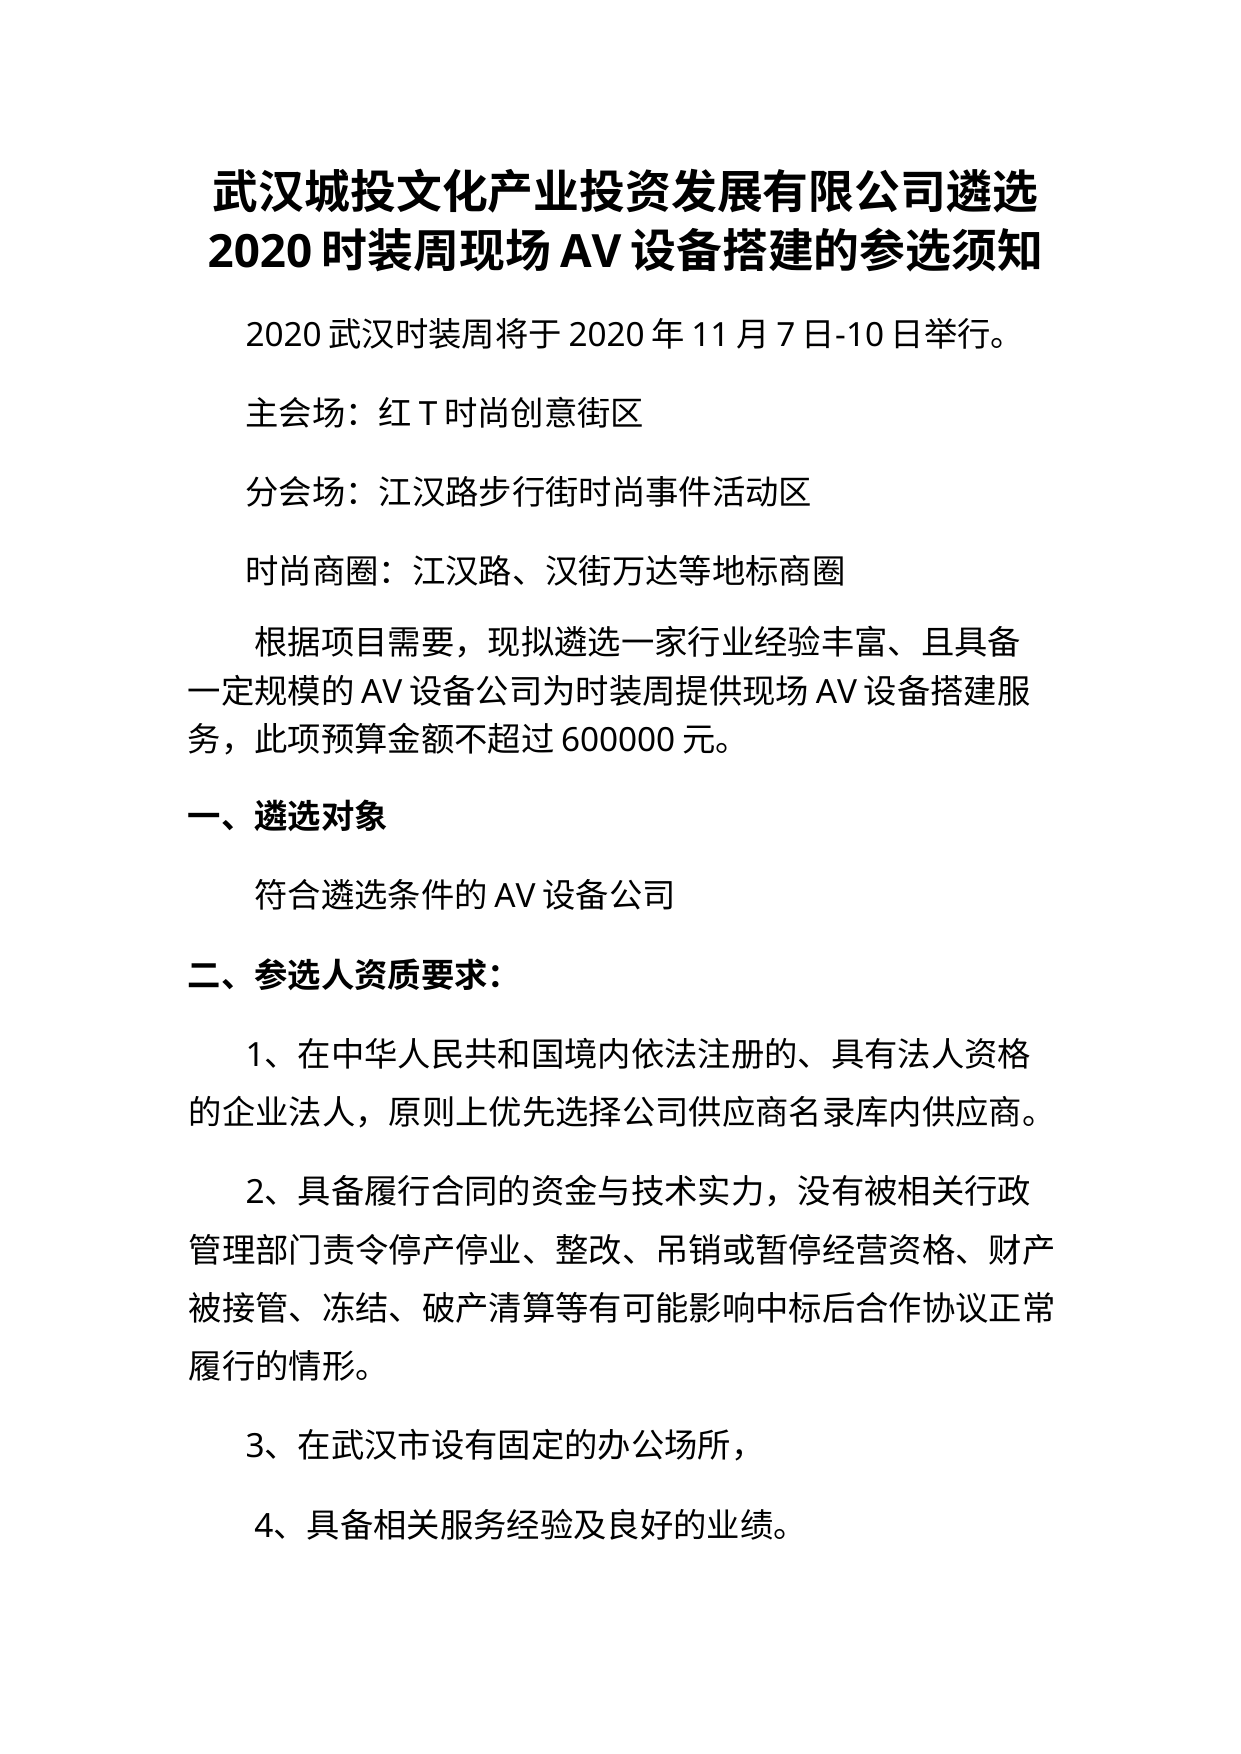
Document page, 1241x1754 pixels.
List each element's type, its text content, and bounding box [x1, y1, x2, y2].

text 2020武汉时装周将于2020年11月7日-10日举行。 [189, 299, 1063, 358]
text 分会场：江汉路步行街时尚事件活动区 [189, 458, 1063, 516]
text 2、具备履行合同的资金与技术实力，没有被相关行政管理部门责令停产停业、整改、吊销或暂停经营资格、财产被接管、冻结、破产清算等有可能影响中标后合作协议正常履行的情形。 [189, 1157, 1063, 1390]
text 根据项目需要，现拟遴选一家行业经验丰富、且具备一定规模的AV设备公司为时装周提供现场AV设备搭建服务，此项预算金额不超过600000元。 [187, 616, 1053, 761]
text 武汉城投文化产业投资发展有限公司遴选2020时装周现场AV设备搭建的参选须知 [187, 162, 1063, 279]
text 时尚商圈：江汉路、汉街万达等地标商圈 [189, 537, 1063, 595]
text 主会场：红T时尚创意街区 [189, 379, 1063, 437]
text 4、具备相关服务经验及良好的业绩。 [187, 1490, 1063, 1549]
text 3、在武汉市设有固定的办公场所， [189, 1411, 1063, 1469]
list 遴选对象 [187, 782, 1053, 840]
text 符合遴选条件的AV设备公司 [187, 861, 1063, 919]
text 二、参选人资质要求： [187, 940, 1063, 999]
text 1、在中华人民共和国境内依法注册的、具有法人资格的企业法人，原则上优先选择公司供应商名录库内供应商。 [189, 1019, 1063, 1136]
